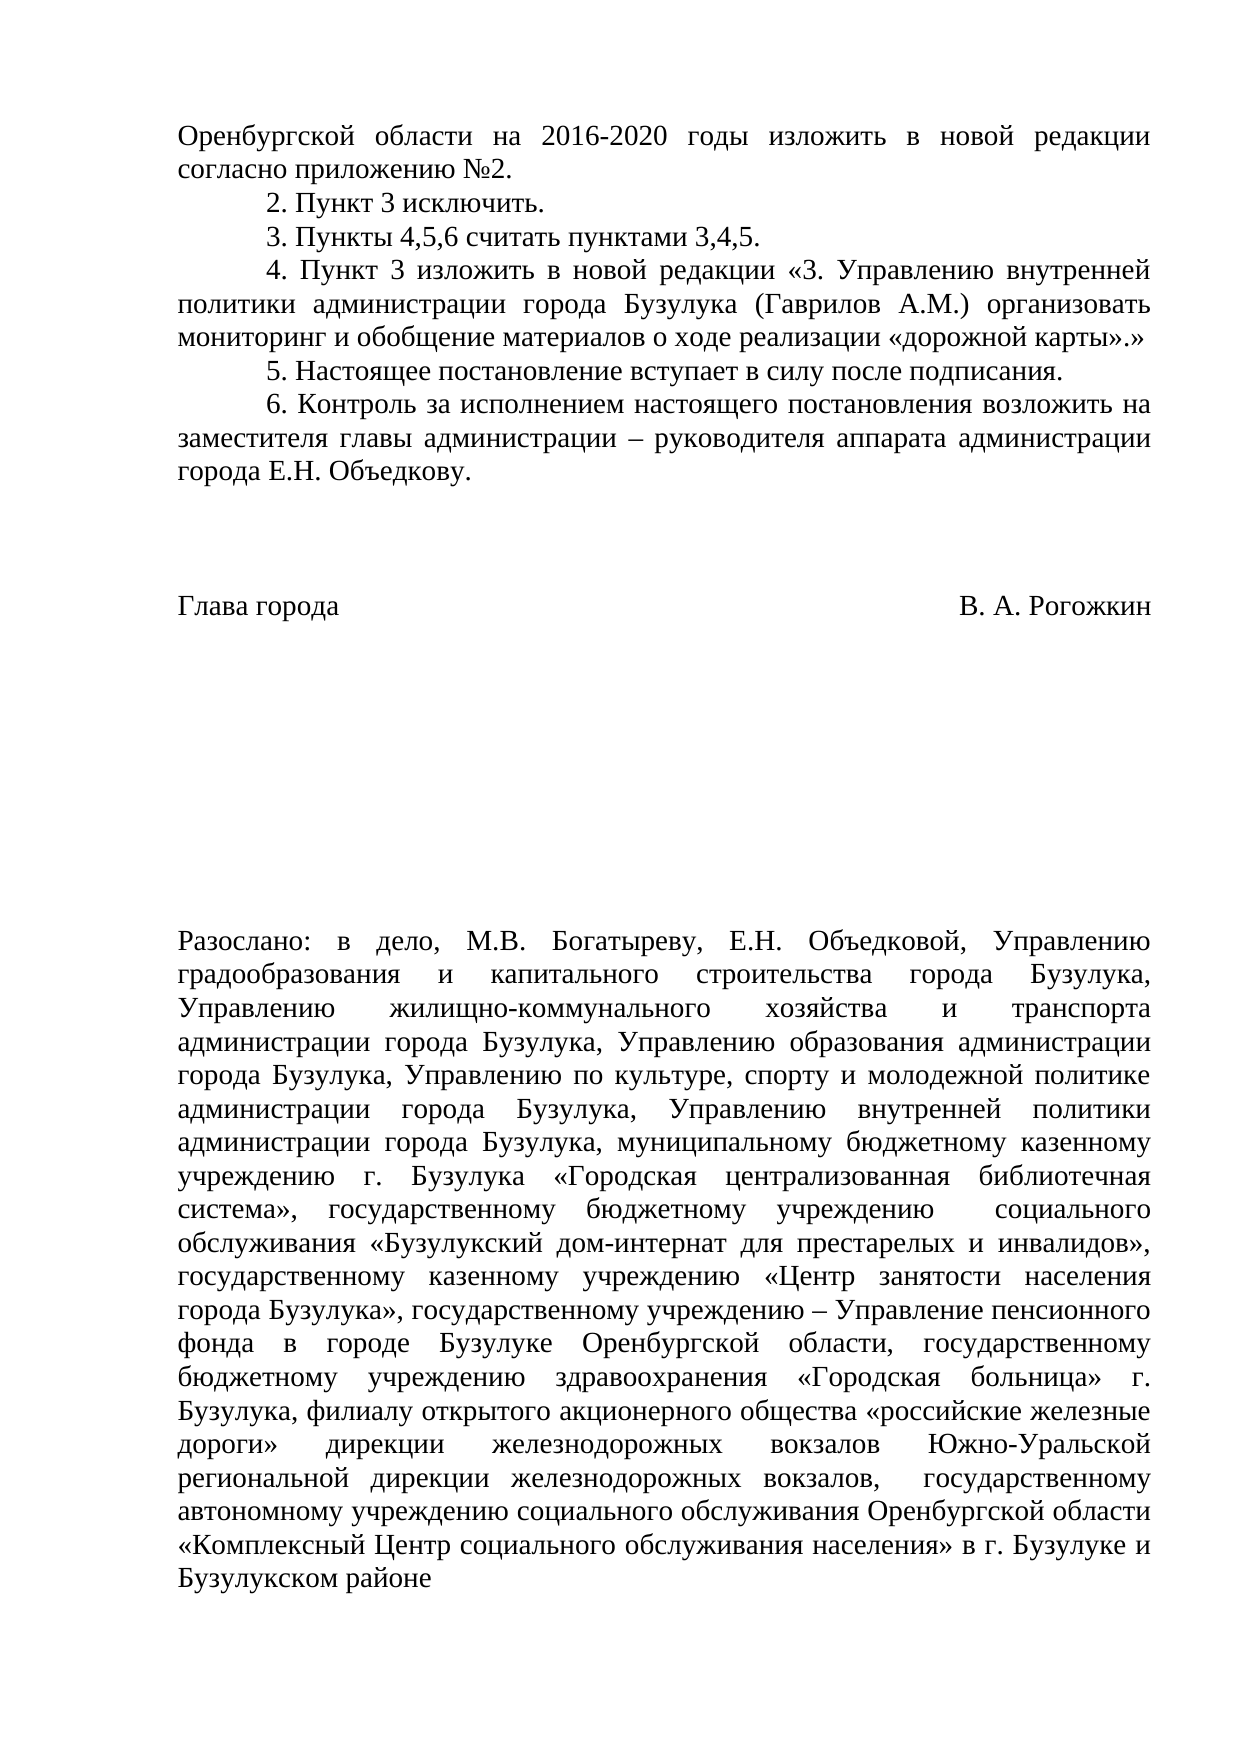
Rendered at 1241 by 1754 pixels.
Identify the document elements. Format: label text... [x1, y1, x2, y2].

text 6. Контроль за исполнением настоящего постановления возложить на заместителя главы администрации – руководителя аппарата администрации города Е.Н. Объедкову. [177, 386, 1152, 487]
text 2. Пункт 3 исключить. [177, 185, 1152, 219]
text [177, 118, 1152, 185]
text Разослано: в дело, М.В. Богатыреву, Е.Н. Объедковой, Управлению градообразования и капитального строительства города Бузулука, Управлению жилищно-коммунального хозяйства и транспорта администрации города Бузулука, Управлению образования администрации города Бузулука, Управлению по культуре, спорту и молодежной политике администрации города Бузулука, Управлению внутренней политики администрации города Бузулука, муниципальному бюджетному казенному учреждению г. Бузулука «Городская централизованная библиотечная система», государственному бюджетному учреждению социального обслуживания «Бузулукский дом-интернат для престарелых и инвалидов», государственному казенному учреждению «Центр занятости населения города Бузулука», государственному учреждению – Управление пенсионного фонда в городе Бузулуке Оренбургской области, государственному бюджетному учреждению здравоохранения «Городская больница» г. Бузулука, филиалу открытого акционерного общества «российские железные дороги» дирекции железнодорожных вокзалов Южно-Уральской региональной дирекции железнодорожных вокзалов, государственному автономному учреждению социального обслуживания Оренбургской области «Комплексный Центр социального обслуживания населения» в г. Бузулуке и Бузулукском районе [177, 923, 1152, 1594]
text Глава города В. А. Рогожкин [177, 588, 1152, 621]
text 5. Настоящее постановление вступает в силу после подписания. [177, 353, 1152, 386]
text 4. Пункт 3 изложить в новой редакции «3. Управлению внутренней политики администрации города Бузулука (Гаврилов А.М.) организовать мониторинг и обобщение материалов о ходе реализации «дорожной карты».» [177, 252, 1152, 353]
text 3. Пункты 4,5,6 считать пунктами 3,4,5. [177, 219, 1152, 252]
